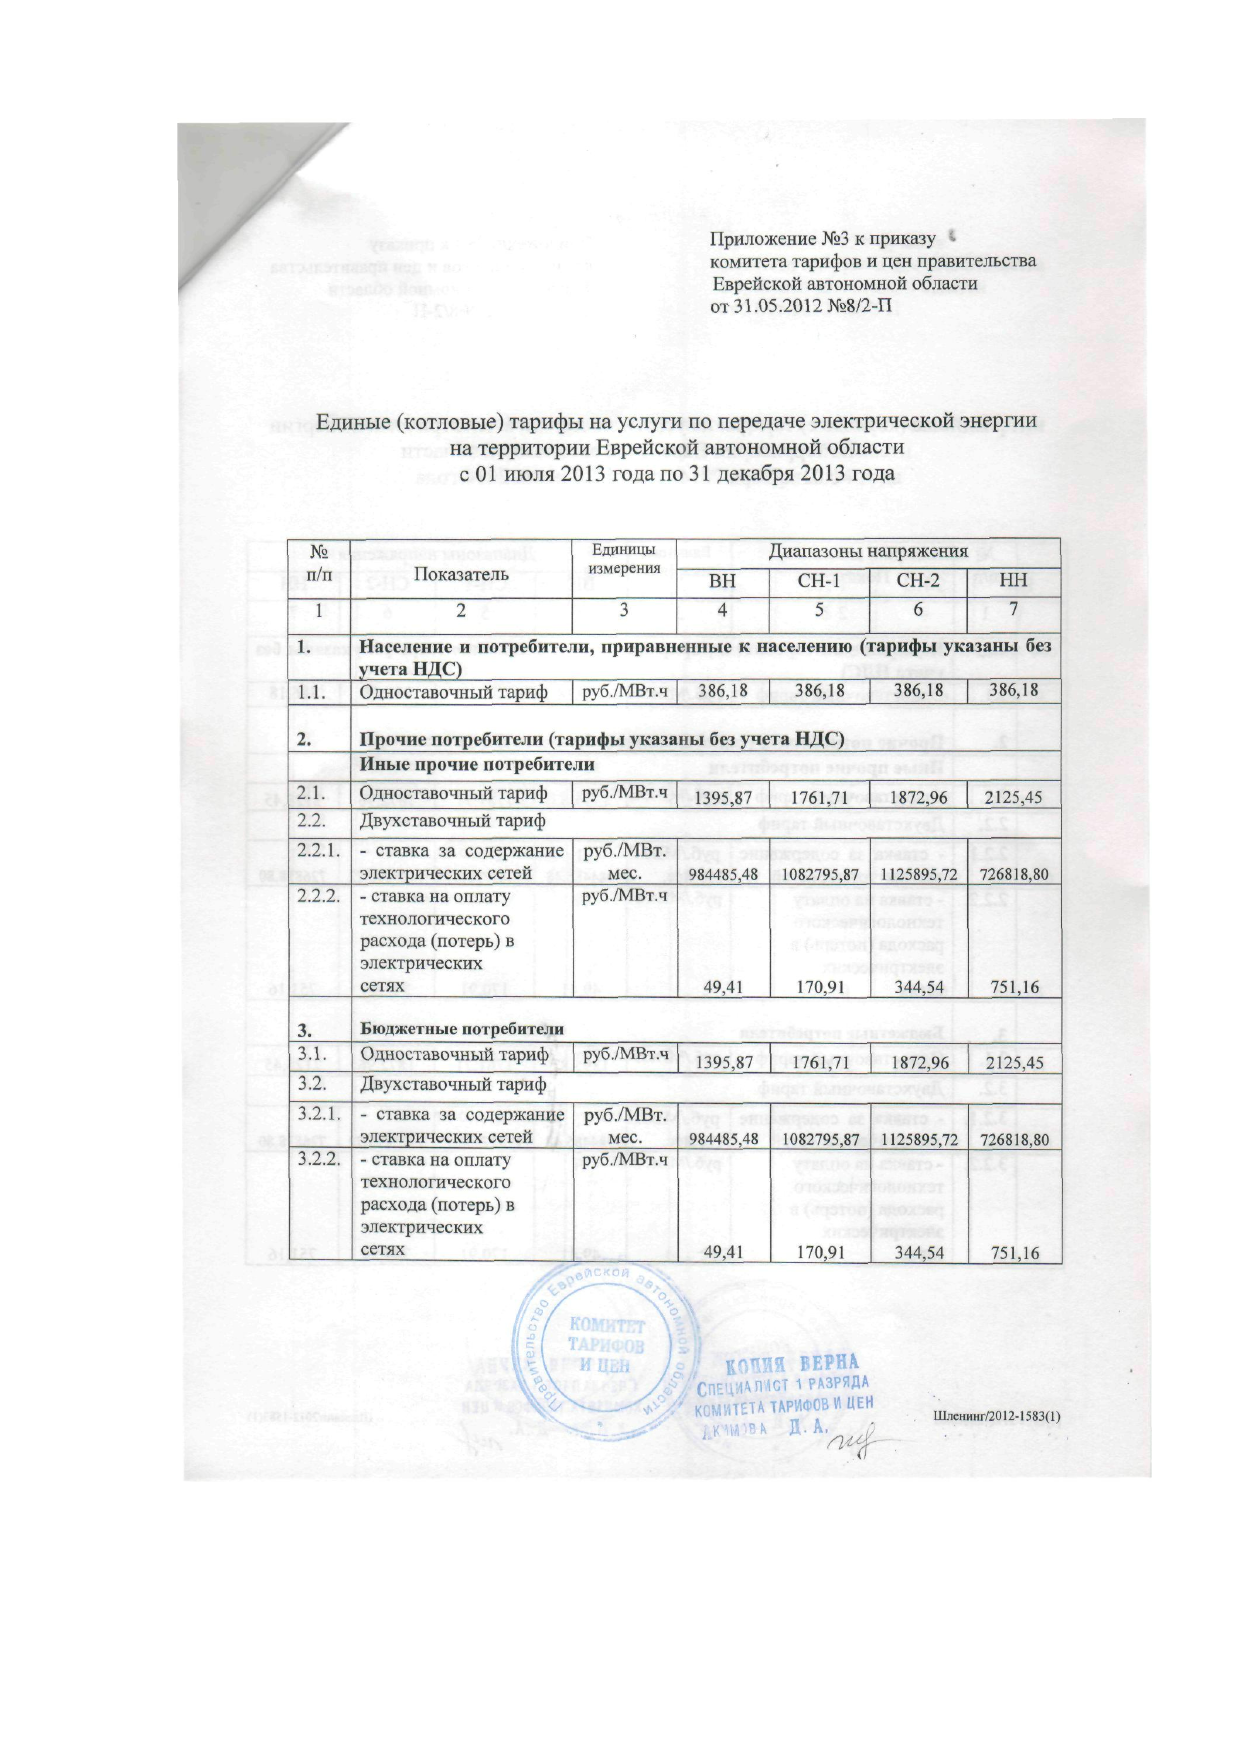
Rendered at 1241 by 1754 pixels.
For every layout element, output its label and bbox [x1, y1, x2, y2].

picture [177, 118, 1152, 1482]
